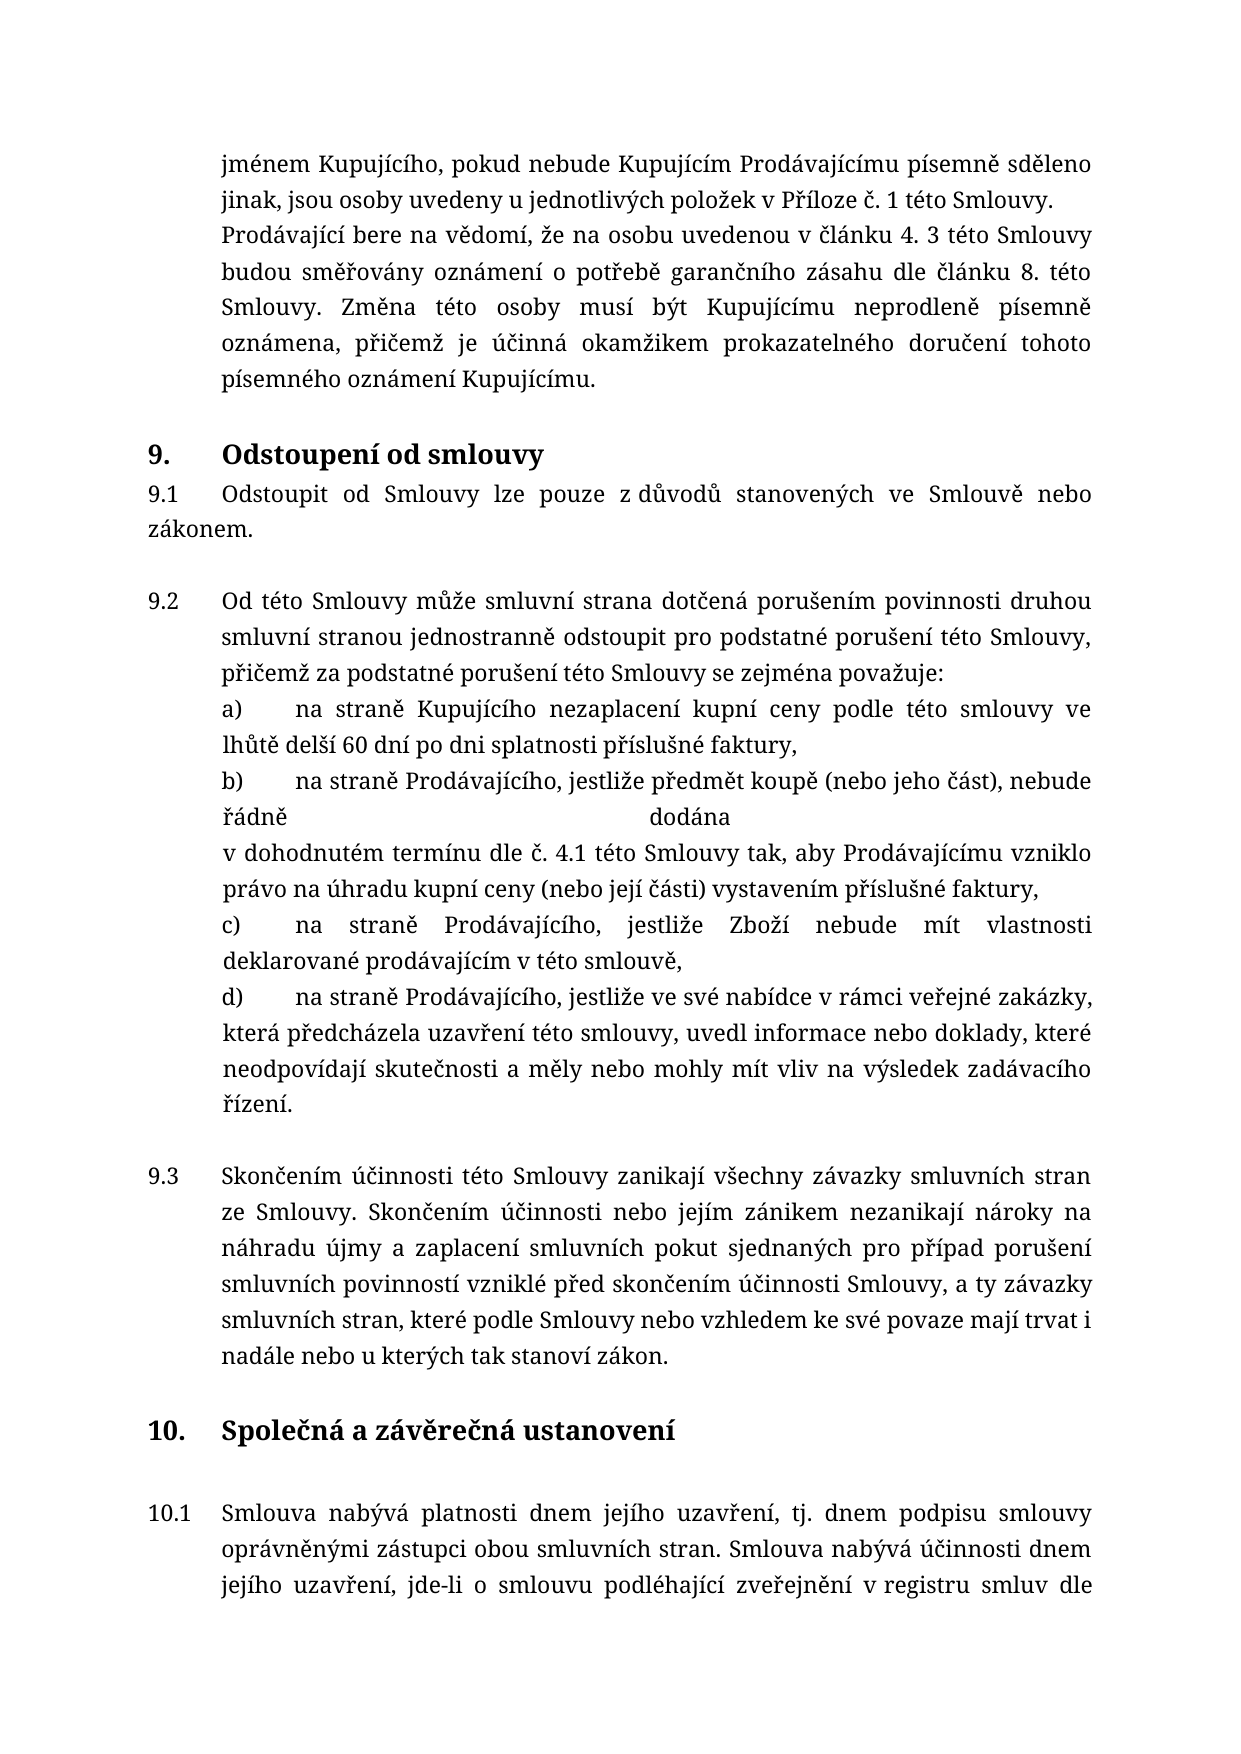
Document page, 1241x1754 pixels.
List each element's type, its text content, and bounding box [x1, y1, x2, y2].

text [148, 1497, 1093, 1600]
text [148, 148, 1093, 215]
list na straně Prodávajícího, jestliže ve své nabídce v rámci veřejné zakázky, která předcházela uzavření této smlouvy, uvedl informace nebo doklady, které neodpovídají skutečnosti a měly nebo mohly mít vliv na výsledek zadávacího řízení. [221, 981, 1093, 1120]
text 9.2 Od této Smlouvy může smluvní strana dotčená porušením povinnosti druhou smluvní stranou jednostranně odstoupit pro podstatné porušení této Smlouvy, přičemž za podstatné porušení této Smlouvy se zejména považuje: [148, 585, 1093, 688]
list na straně Prodávajícího, jestliže Zboží nebude mít vlastnosti deklarované prodávajícím v této smlouvě, [221, 909, 1093, 976]
text 10. Společná a závěrečná ustanovení [148, 1412, 1093, 1449]
list na straně Prodávajícího, jestliže předmět koupě (nebo jeho část), nebude řádně dodána v dohodnutém termínu dle č. 4.1 této Smlouvy tak, aby Prodávajícímu vzniklo právo na úhradu kupní ceny (nebo její části) vystavením příslušné faktury, [221, 765, 1093, 904]
text Prodávající bere na vědomí, že na osobu uvedenou v článku 4. 3 této Smlouvy budou směřovány oznámení o potřebě garančního zásahu dle článku 8. této Smlouvy. Změna této osoby musí být Kupujícímu neprodleně písemně oznámena, přičemž je účinná okamžikem prokazatelného doručení tohoto písemného oznámení Kupujícímu. [221, 219, 1093, 394]
text 9.1 Odstoupit od Smlouvy lze pouze z důvodů stanovených ve Smlouvě nebo zákonem. [148, 477, 1093, 545]
text 9. Odstoupení od smlouvy [148, 435, 1093, 472]
list na straně Kupujícího nezaplacení kupní ceny podle této smlouvy ve lhůtě delší 60 dní po dni splatnosti příslušné faktury, [221, 693, 1093, 760]
text 9.3 Skončením účinnosti této Smlouvy zanikají všechny závazky smluvních stran ze Smlouvy. Skončením účinnosti nebo jejím zánikem nezanikají nároky na náhradu újmy a zaplacení smluvních pokut sjednaných pro případ porušení smluvních povinností vzniklé před skončením účinnosti Smlouvy, a ty závazky smluvních stran, které podle Smlouvy nebo vzhledem ke své povaze mají trvat i nadále nebo u kterých tak stanoví zákon. [148, 1160, 1093, 1371]
